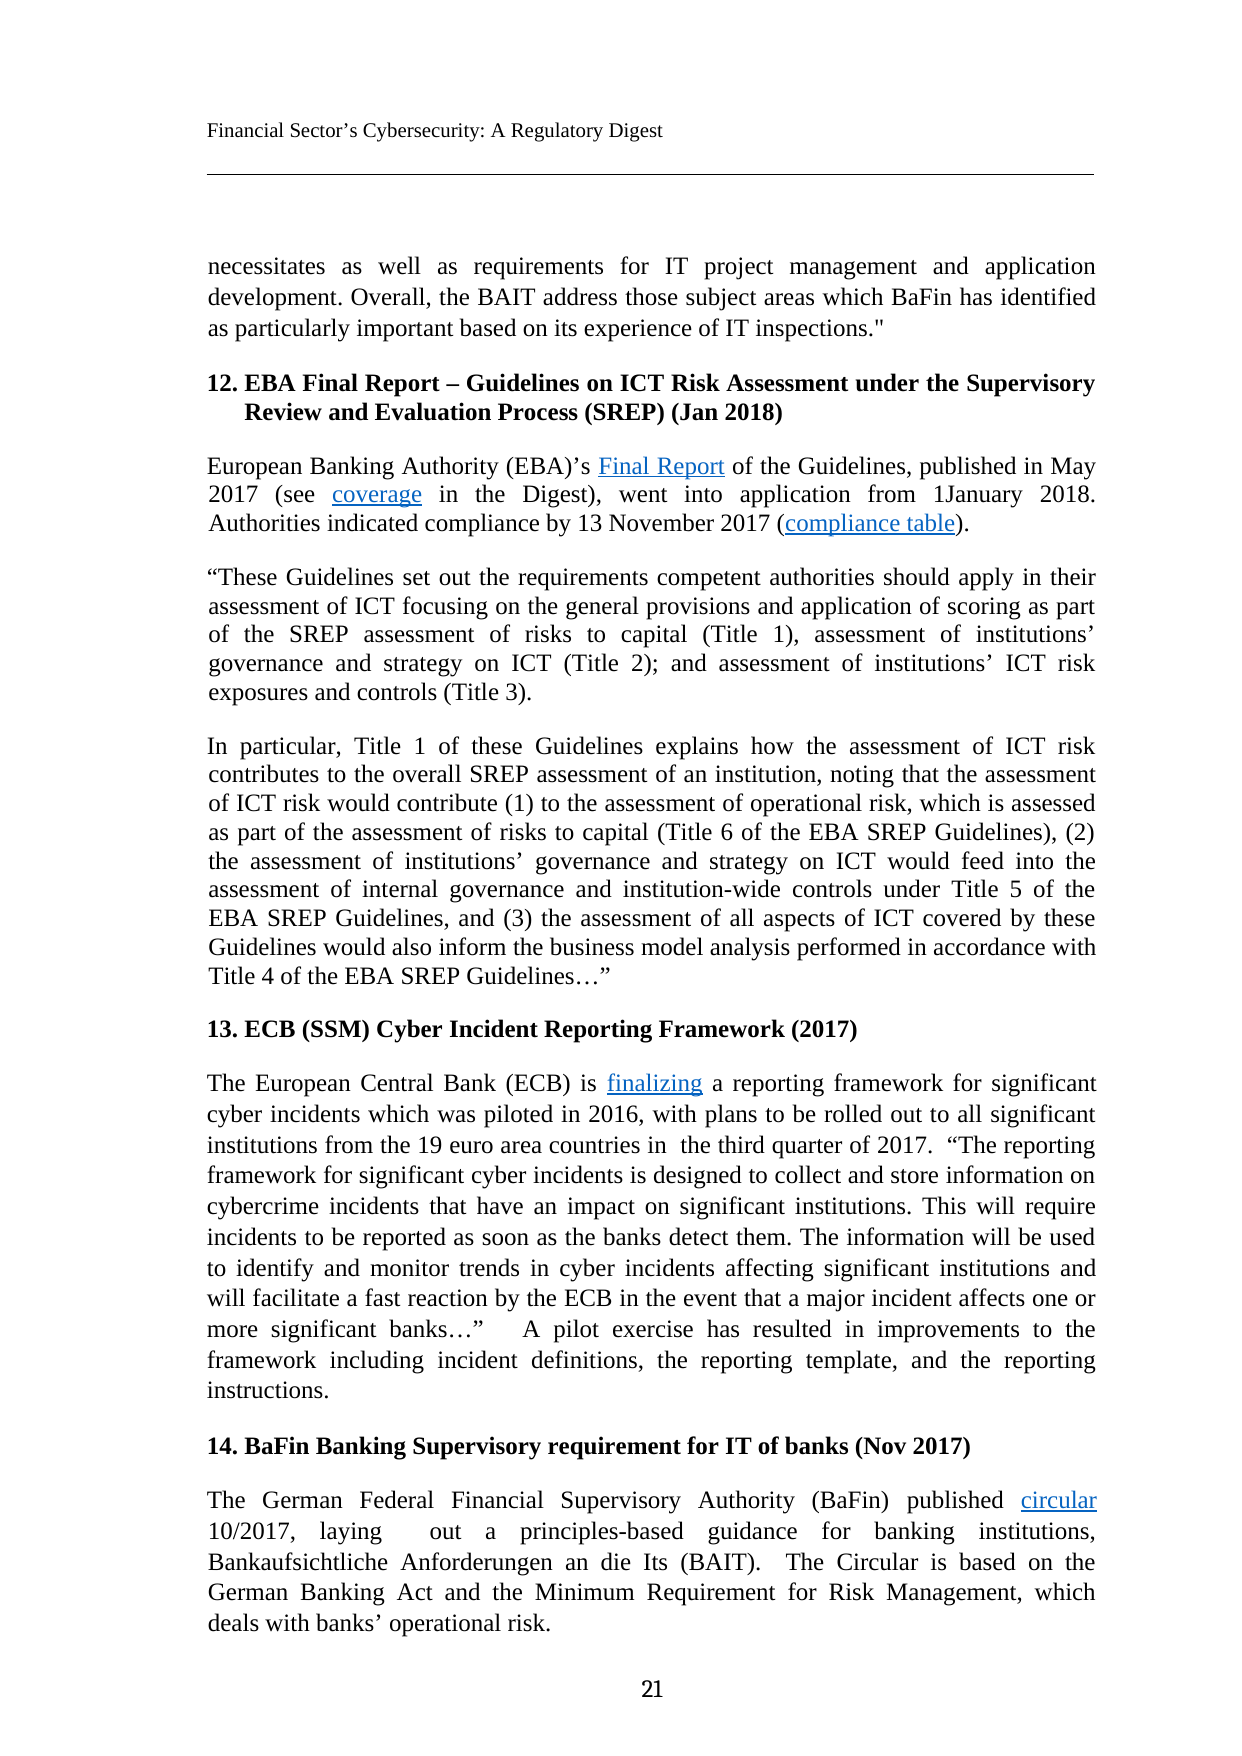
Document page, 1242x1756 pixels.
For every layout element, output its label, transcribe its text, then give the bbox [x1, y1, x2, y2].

text The European Central Bank (ECB) is finalizing a reporting framework for significant cyber incidents which was piloted in 2016, with plans to be rolled out to all significant institutions from the 19 euro area countries in the third quarter of 2017. “The reporting framework for significant cyber incidents is designed to collect and store information on cybercrime incidents that have an impact on significant institutions. This will require incidents to be reported as soon as the banks detect them. The information will be used to identify and monitor trends in cyber incidents affecting significant institutions and will facilitate a fast reaction by the ECB in the event that a major incident affects one or more significant banks…” A pilot exercise has resulted in improvements to the framework including incident definitions, the reporting template, and the reporting instructions. [207, 1068, 1097, 1404]
subtitle BaFin Banking Supervisory requirement for IT of banks (Nov 2017) [207, 1431, 1097, 1460]
text European Banking Authority (EBA)’s Final Report of the Guidelines, published in May 2017 (see coverage in the Digest), went into application from 1January 2018. Authorities indicated compliance by 13 November 2017 (compliance table). [207, 451, 1097, 537]
text “These Guidelines set out the requirements competent authorities should apply in their assessment of ICT focusing on the general provisions and application of scoring as part of the SREP assessment of risks to capital (Title 1), assessment of institutions’ governance and strategy on ICT (Title 2); and assessment of institutions’ ICT risk exposures and controls (Title 3). [207, 562, 1097, 706]
text The German Federal Financial Supervisory Authority (BaFin) published circular 10/2017, laying out a principles-based guidance for banking institutions, Bankaufsichtliche Anforderungen an die Its (BAIT). The Circular is based on the German Banking Act and the Minimum Requirement for Risk Management, which deals with banks’ operational risk. [207, 1485, 1097, 1637]
text In particular, Title 1 of these Guidelines explains how the assessment of ICT risk contributes to the overall SREP assessment of an institution, noting that the assessment of ICT risk would contribute (1) to the assessment of operational risk, which is assessed as part of the assessment of risks to capital (Title 6 of the EBA SREP Guidelines), (2) the assessment of institutions’ governance and strategy on ICT would feed into the assessment of internal governance and institution-wide controls under Title 5 of the EBA SREP Guidelines, and (3) the assessment of all aspects of ICT covered by these Guidelines would also inform the business model analysis performed in accordance with Title 4 of the EBA SREP Guidelines…” [207, 731, 1097, 989]
subtitle ECB (SSM) Cyber Incident Reporting Framework (2017) [207, 1014, 1097, 1043]
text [207, 251, 1097, 341]
subtitle EBA Final Report – Guidelines on ICT Risk Assessment under the Supervisory Review and Evaluation Process (SREP) (Jan 2018) [207, 368, 1097, 426]
